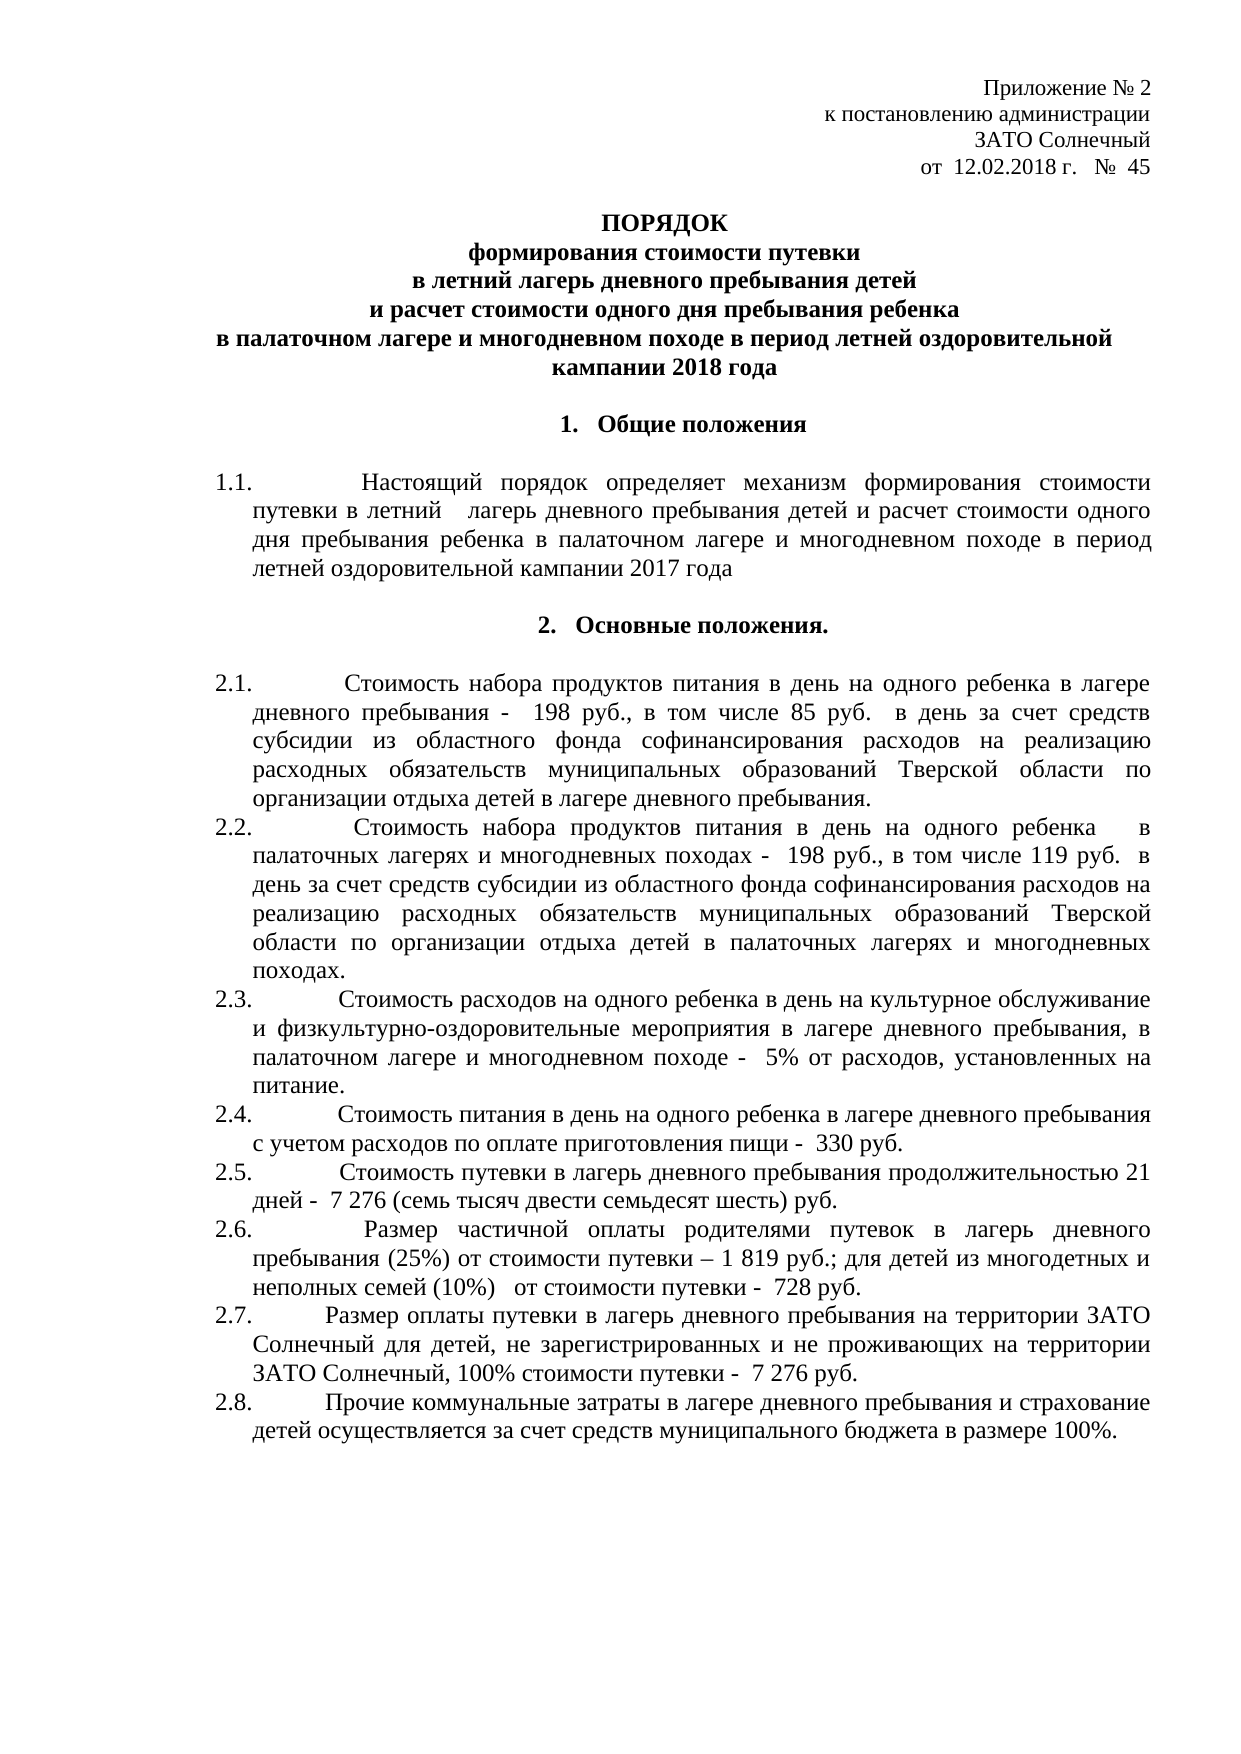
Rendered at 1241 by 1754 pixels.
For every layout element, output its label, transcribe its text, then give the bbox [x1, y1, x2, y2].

text Приложение № 2 [177, 74, 1152, 100]
list Стоимость набора продуктов питания в день на одного ребенка в лагере дневного пребывания - 198 руб., в том числе 85 руб. в день за счет средств субсидии из областного фонда софинансирования расходов на реализацию расходных обязательств муниципальных образований Тверской области по организации отдыха детей в лагере дневного пребывания. [215, 668, 1152, 812]
list Размер частичной оплаты родителями путевок в лагерь дневного пребывания (25%) от стоимости путевки – 1 819 руб.; для детей из многодетных и неполных семей (10%) от стоимости путевки - 728 руб. [215, 1214, 1152, 1301]
list Общие положения [215, 409, 1152, 438]
list Основные положения. [215, 611, 1152, 639]
text и расчет стоимости одного дня пребывания ребенка [177, 294, 1152, 323]
text в летний лагерь дневного пребывания детей [177, 266, 1152, 294]
list Размер оплаты путевки в лагерь дневного пребывания на территории ЗАТО Солнечный для детей, не зарегистрированных и не проживающих на территории ЗАТО Солнечный, 100% стоимости путевки - 7 276 руб. [215, 1301, 1152, 1387]
text ПОРЯДОК [177, 208, 1152, 237]
list Стоимость питания в день на одного ребенка в лагере дневного пребывания с учетом расходов по оплате приготовления пищи - 330 руб. [215, 1099, 1152, 1157]
text в палаточном лагере и многодневном походе в период летней оздоровительной кампании 2018 года [177, 323, 1152, 381]
list Прочие коммунальные затраты в лагере дневного пребывания и страхование детей осуществляется за счет средств муниципального бюджета в размере 100%. [215, 1387, 1152, 1444]
text к постановлению администрации [177, 100, 1152, 127]
list Стоимость набора продуктов питания в день на одного ребенка в палаточных лагерях и многодневных походах - 198 руб., в том числе 119 руб. в день за счет средств субсидии из областного фонда софинансирования расходов на реализацию расходных обязательств муниципальных образований Тверской области по организации отдыха детей в палаточных лагерях и многодневных походах. [215, 812, 1152, 984]
list Настоящий порядок определяет механизм формирования стоимости путевки в летний лагерь дневного пребывания детей и расчет стоимости одного дня пребывания ребенка в палаточном лагере и многодневном походе в период летней оздоровительной кампании 2017 года [215, 467, 1152, 582]
text от 12.02.2018 г. № 45 [177, 153, 1152, 179]
list Стоимость расходов на одного ребенка в день на культурное обслуживание и физкультурно-оздоровительные мероприятия в лагере дневного пребывания, в палаточном лагере и многодневном походе - 5% от расходов, установленных на питание. [215, 984, 1152, 1099]
text формирования стоимости путевки [177, 237, 1152, 266]
text ЗАТО Солнечный [177, 127, 1152, 153]
list Стоимость путевки в лагерь дневного пребывания продолжительностью 21 дней - 7 276 (семь тысяч двести семьдесят шесть) руб. [215, 1157, 1152, 1214]
